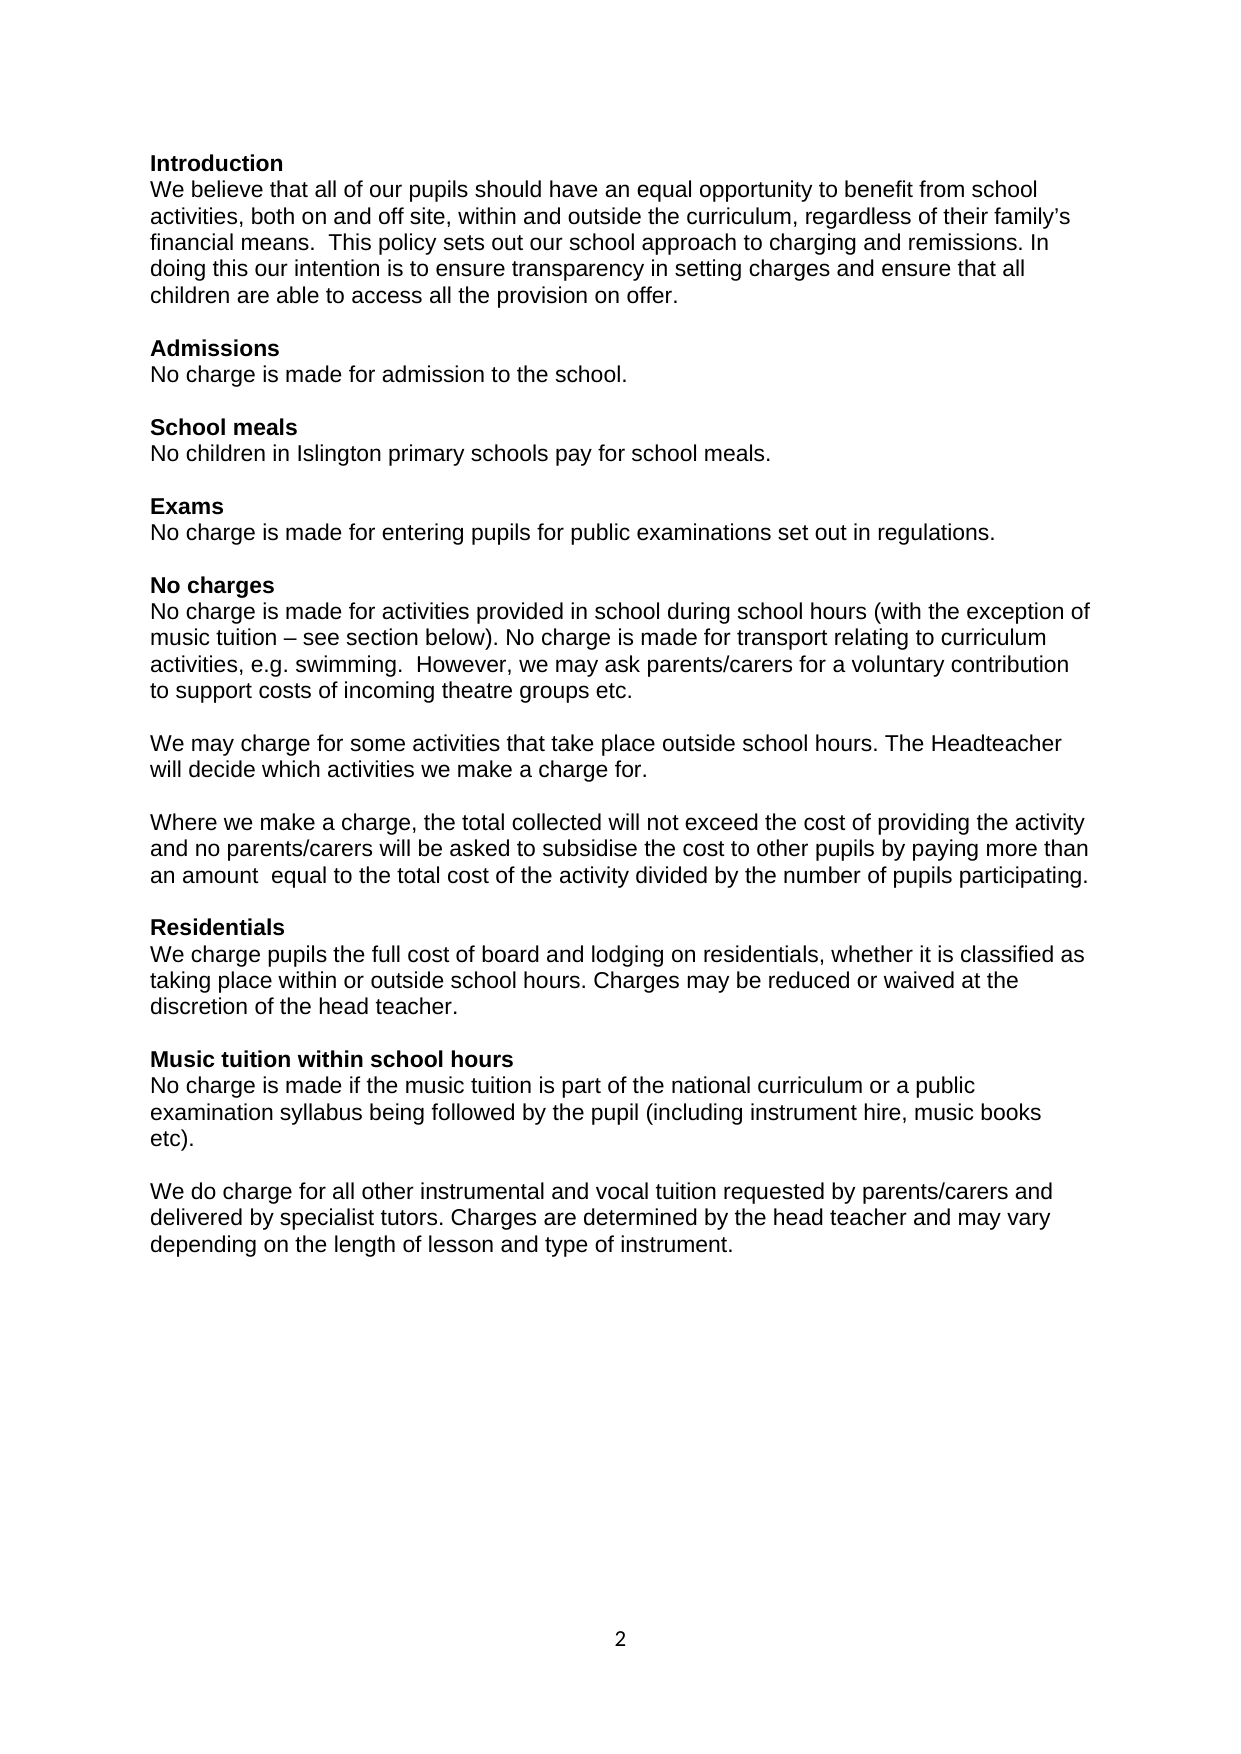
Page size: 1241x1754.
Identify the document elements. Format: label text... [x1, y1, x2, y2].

text We charge pupils the full cost of board and lodging on residentials, whether it is classified as taking place within or outside school hours. Charges may be reduced or waived at the discretion of the head teacher. [150, 941, 1090, 1020]
text Music tuition within school hours [150, 1046, 1090, 1072]
text No charge is made for admission to the school. [150, 361, 1090, 387]
text Admissions [150, 334, 1090, 361]
text We may charge for some activities that take place outside school hours. The Headteacher will decide which activities we make a charge for. [150, 730, 1090, 782]
text No charge is made if the music tuition is part of the national curriculum or a public examination syllabus being followed by the pupil (including instrument hire, music books etc). [150, 1072, 1090, 1151]
text Where we make a charge, the total collected will not exceed the cost of providing the activity and no parents/carers will be asked to subsidise the cost to other pupils by paying more than an amount equal to the total cost of the activity divided by the number of pupils participating. [150, 809, 1090, 888]
text No charge is made for activities provided in school during school hours (with the exception of music tuition – see section below). No charge is made for transport relating to curriculum activities, e.g. swimming. However, we may ask parents/carers for a voluntary contribution to support costs of incoming theatre groups etc. [150, 598, 1090, 703]
text Residentials [150, 914, 1090, 941]
text We believe that all of our pupils should have an equal opportunity to benefit from school activities, both on and off site, within and outside the curriculum, regardless of their family’s financial means. This policy sets out our school approach to charging and remissions. In doing this our intention is to ensure transparency in setting charges and ensure that all children are able to access all the provision on offer. [150, 176, 1090, 308]
text No charge is made for entering pupils for public examinations set out in regulations. [150, 519, 1090, 545]
text School meals [150, 413, 1090, 440]
text We do charge for all other instrumental and vocal tuition requested by parents/carers and delivered by specialist tutors. Charges are determined by the head teacher and may vary depending on the length of lesson and type of instrument. [150, 1178, 1090, 1257]
text Introduction [150, 150, 1090, 176]
text Exams [150, 493, 1090, 519]
text No charges [150, 572, 1090, 598]
text No children in Islington primary schools pay for school meals. [150, 440, 1090, 466]
